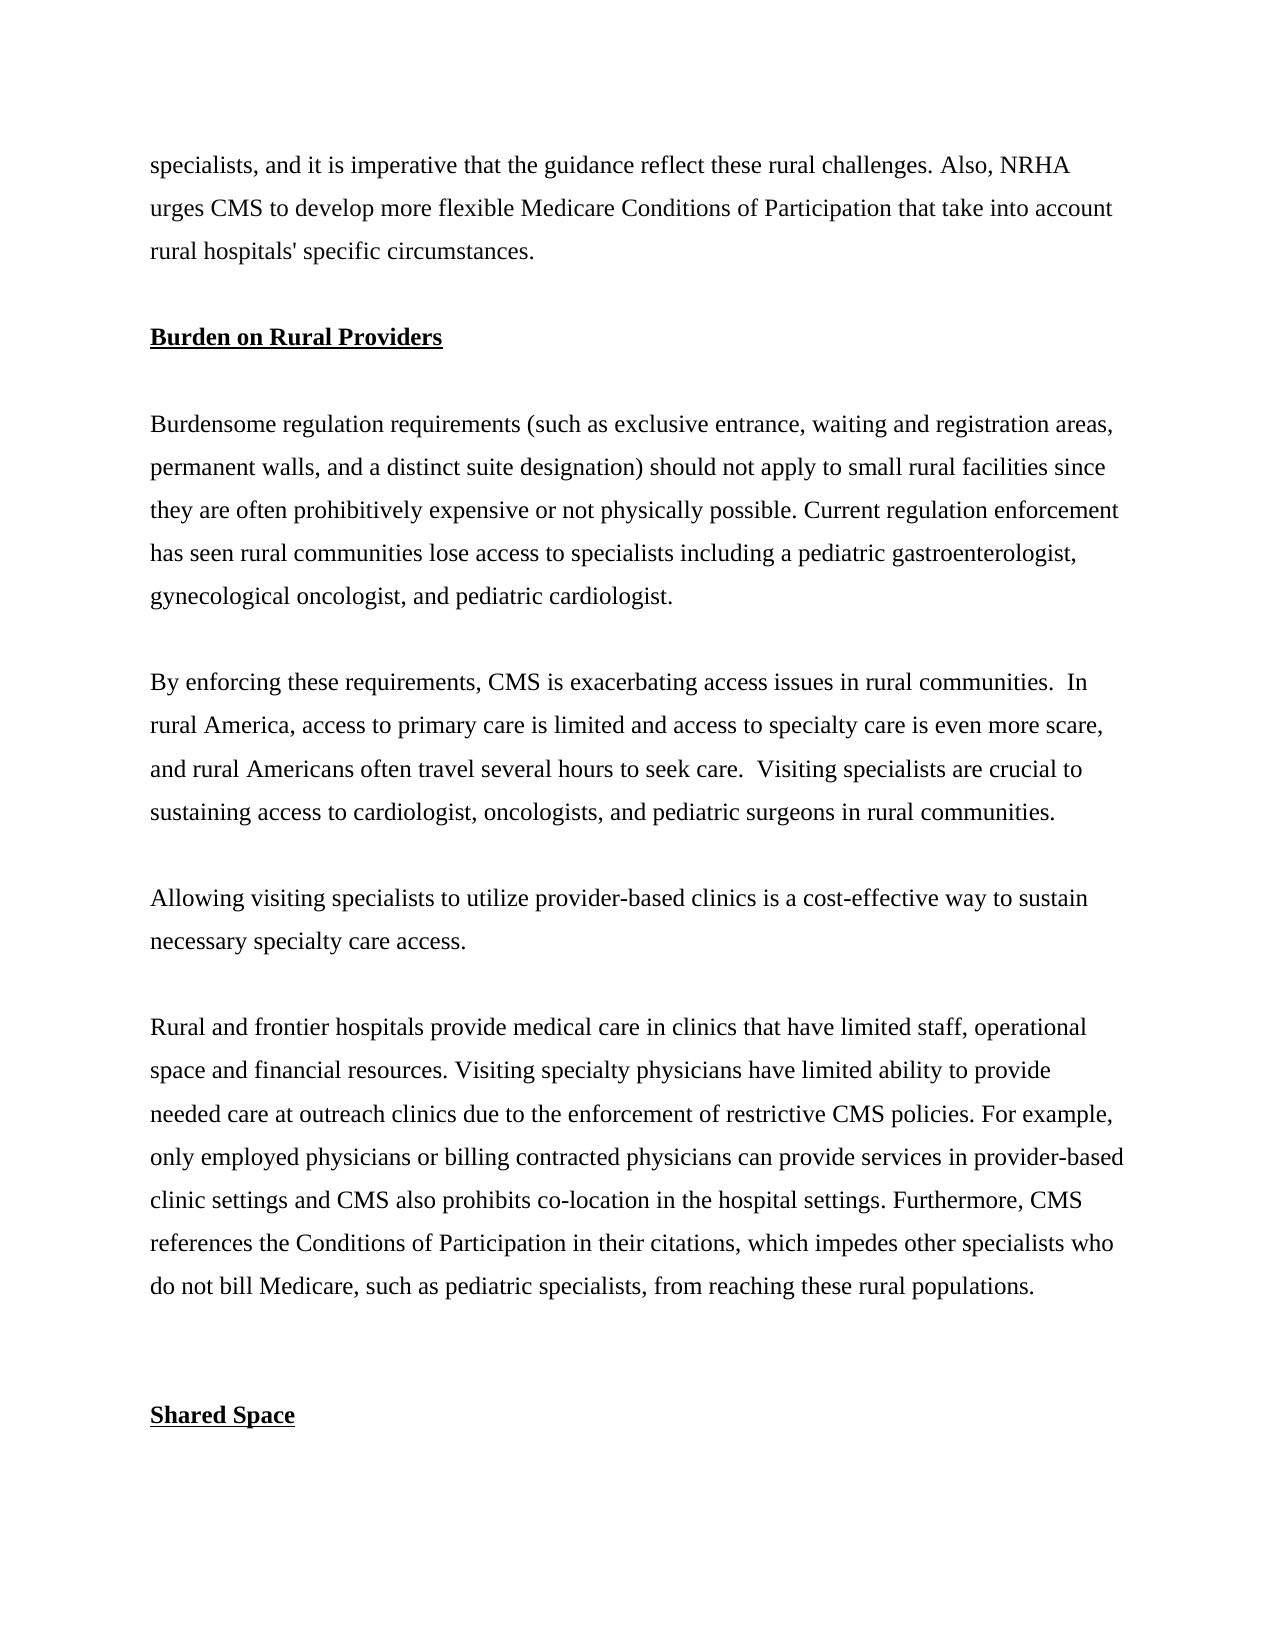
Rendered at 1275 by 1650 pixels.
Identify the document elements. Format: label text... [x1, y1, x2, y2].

text By enforcing these requirements, CMS is exacerbating access issues in rural communities. In rural America, access to primary care is limited and access to specialty care is even more scare, and rural Americans often travel several hours to seek care. Visiting specialists are crucial to sustaining access to cardiologist, oncologists, and pediatric surgeons in rural communities. [150, 667, 1125, 826]
text Rural and frontier hospitals provide medical care in clinics that have limited staff, operational space and financial resources. Visiting specialty physicians have limited ability to provide needed care at outreach clinics due to the enforcement of restrictive CMS policies. For example, only employed physicians or billing contracted physicians can provide services in provider-based clinic settings and CMS also prohibits co-location in the hospital settings. Furthermore, CMS references the Conditions of Participation in their citations, which impedes other specialists who do not bill Medicare, such as pediatric specialists, from reaching these rural populations. [150, 1012, 1125, 1300]
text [150, 150, 1125, 265]
text Burden on Rural Providers [150, 322, 1125, 351]
text Shared Space [150, 1401, 1125, 1429]
text Allowing visiting specialists to utilize provider-based clinics is a cost-effective way to sustain necessary specialty care access. [150, 883, 1125, 955]
text Burdensome regulation requirements (such as exclusive entrance, waiting and registration areas, permanent walls, and a distinct suite designation) should not apply to small rural facilities since they are often prohibitively expensive or not physically possible. Current regulation enforcement has seen rural communities lose access to specialists including a pediatric gastroenterologist, gynecological oncologist, and pediatric cardiologist. [150, 409, 1125, 610]
